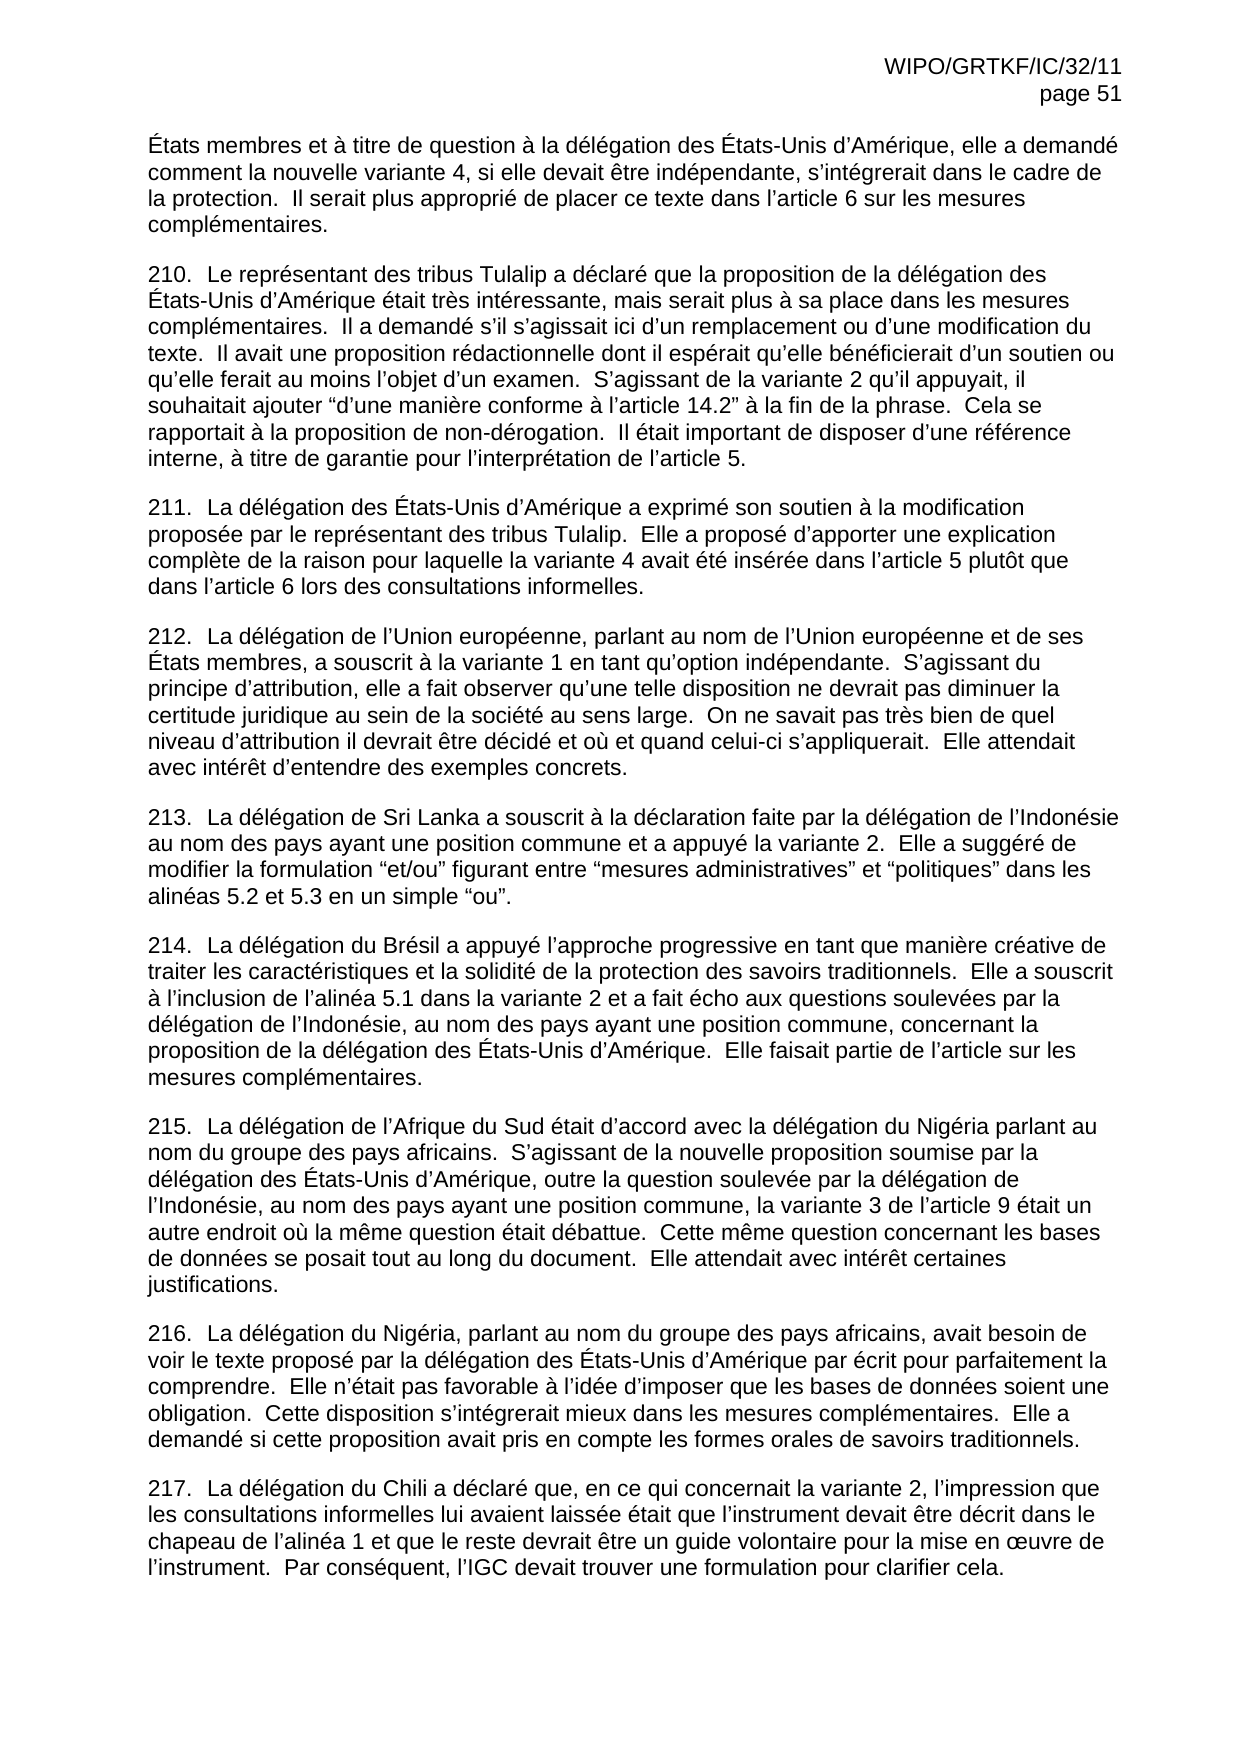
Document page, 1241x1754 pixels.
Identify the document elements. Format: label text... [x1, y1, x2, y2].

text La délégation des États-Unis d’Amérique a exprimé son soutien à la modification proposée par le représentant des tribus Tulalip. Elle a proposé d’apporter une explication complète de la raison pour laquelle la variante 4 avait été insérée dans l’article 5 plutôt que dans l’article 6 lors des consultations informelles. [148, 494, 1122, 600]
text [148, 132, 1122, 238]
text La délégation du Brésil a appuyé l’approche progressive en tant que manière créative de traiter les caractéristiques et la solidité de la protection des savoirs traditionnels. Elle a souscrit à l’inclusion de l’alinéa 5.1 dans la variante 2 et a fait écho aux questions soulevées par la délégation de l’Indonésie, au nom des pays ayant une position commune, concernant la proposition de la délégation des États-Unis d’Amérique. Elle faisait partie de l’article sur les mesures complémentaires. [148, 932, 1122, 1090]
text La délégation de l’Union européenne, parlant au nom de l’Union européenne et de ses États membres, a souscrit à la variante 1 en tant qu’option indépendante. S’agissant du principe d’attribution, elle a fait observer qu’une telle disposition ne devrait pas diminuer la certitude juridique au sein de la société au sens large. On ne savait pas très bien de quel niveau d’attribution il devrait être décidé et où et quand celui-ci s’appliquerait. Elle attendait avec intérêt d’entendre des exemples concrets. [148, 623, 1122, 781]
text La délégation du Chili a déclaré que, en ce qui concernait la variante 2, l’impression que les consultations informelles lui avaient laissée était que l’instrument devait être décrit dans le chapeau de l’alinéa 1 et que le reste devrait être un guide volontaire pour la mise en œuvre de l’instrument. Par conséquent, l’IGC devait trouver une formulation pour clarifier cela. [148, 1475, 1122, 1581]
text La délégation de l’Afrique du Sud était d’accord avec la délégation du Nigéria parlant au nom du groupe des pays africains. S’agissant de la nouvelle proposition soumise par la délégation des États-Unis d’Amérique, outre la question soulevée par la délégation de l’Indonésie, au nom des pays ayant une position commune, la variante 3 de l’article 9 était un autre endroit où la même question était débattue. Cette même question concernant les bases de données se posait tout au long du document. Elle attendait avec intérêt certaines justifications. [148, 1113, 1122, 1297]
text Le représentant des tribus Tulalip a déclaré que la proposition de la délégation des États-Unis d’Amérique était très intéressante, mais serait plus à sa place dans les mesures complémentaires. Il a demandé s’il s’agissait ici d’un remplacement ou d’une modification du texte. Il avait une proposition rédactionnelle dont il espérait qu’elle bénéficierait d’un soutien ou qu’elle ferait au moins l’objet d’un examen. S’agissant de la variante 2 qu’il appuyait, il souhaitait ajouter “d’une manière conforme à l’article 14.2” à la fin de la phrase. Cela se rapportait à la proposition de non-dérogation. Il était important de disposer d’une référence interne, à titre de garantie pour l’interprétation de l’article 5. [148, 261, 1122, 471]
text La délégation de Sri Lanka a souscrit à la déclaration faite par la délégation de l’Indonésie au nom des pays ayant une position commune et a appuyé la variante 2. Elle a suggéré de modifier la formulation “et/ou” figurant entre “mesures administratives” et “politiques” dans les alinéas 5.2 et 5.3 en un simple “ou”. [148, 804, 1122, 909]
text La délégation du Nigéria, parlant au nom du groupe des pays africains, avait besoin de voir le texte proposé par la délégation des États-Unis d’Amérique par écrit pour parfaitement la comprendre. Elle n’était pas favorable à l’idée d’imposer que les bases de données soient une obligation. Cette disposition s’intégrerait mieux dans les mesures complémentaires. Elle a demandé si cette proposition avait pris en compte les formes orales de savoirs traditionnels. [148, 1320, 1122, 1452]
